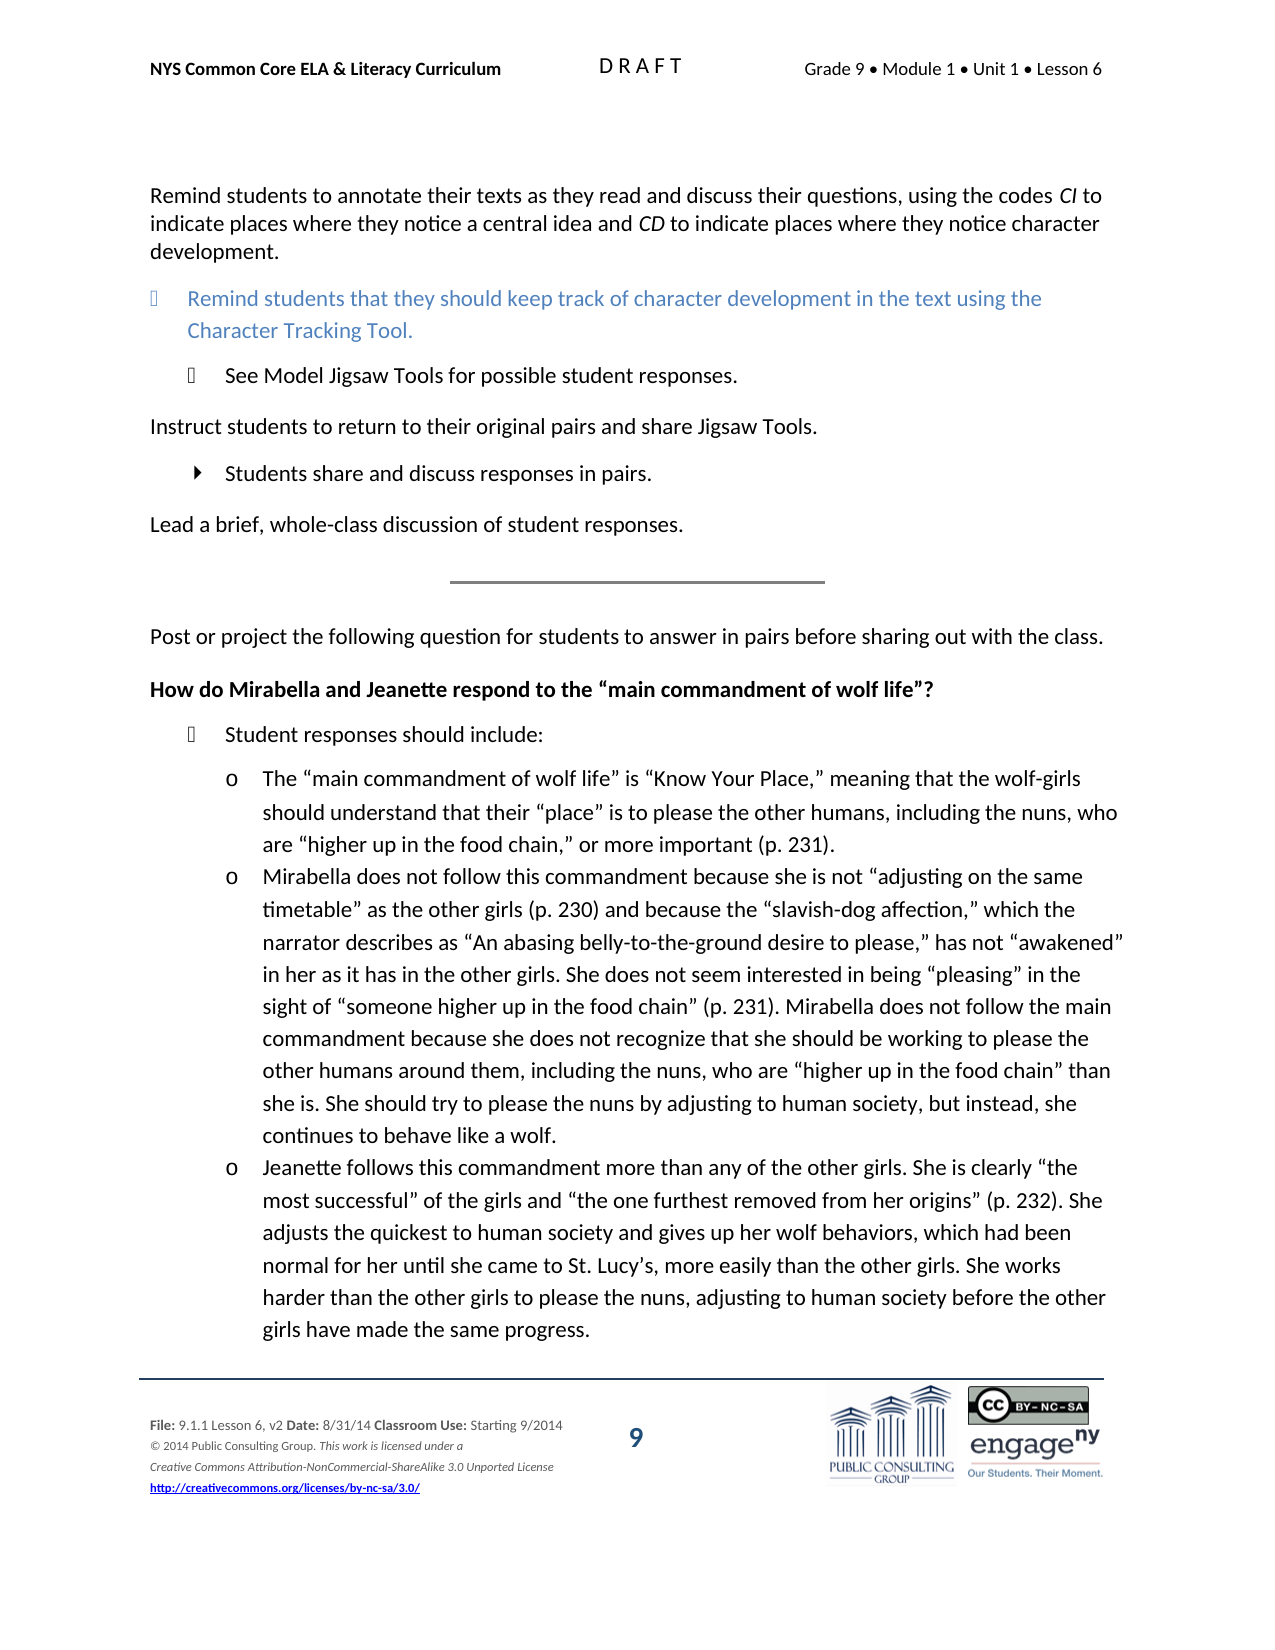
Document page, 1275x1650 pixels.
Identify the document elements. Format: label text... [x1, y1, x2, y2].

text Lead a brief, whole-class discussion of student responses. [150, 510, 1125, 538]
text Remind students to annotate their texts as they read and discuss their questions, using the codes CI to indicate places where they notice a central idea and CD to indicate places where they notice character development. [150, 181, 1125, 265]
text Remind students that they should keep track of character development in the text using the Character Tracking Tool. [150, 284, 1125, 344]
text Students share and discuss responses in pairs. [187, 459, 1125, 487]
text How do Mirabella and Jeanette respond to the “main commandment of wolf life”? [150, 675, 1125, 703]
text Jeanette follows this commandment more than any of the other girls. She is clearly “the most successful” of the girls and “the one furthest removed from her origins” (p. 232). She adjusts the quickest to human society and gives up her wolf behaviors, which had been normal for her until she came to St. Lucy’s, more easily than the other girls. She works harder than the other girls to please the nuns, adjusting to human society before the other girls have made the same progress. [225, 1153, 1125, 1343]
text Mirabella does not follow this commandment because she is not “adjusting on the same timetable” as the other girls (p. 230) and because the “slavish-dog affection,” which the narrator describes as “An abasing belly-to-the-ground desire to please,” has not “awakened” in her as it has in the other girls. She does not seem interested in being “pleasing” in the sight of “someone higher up in the food chain” (p. 231). Mirabella does not follow the main commandment because she does not recognize that she should be working to please the other humans around them, including the nuns, who are “higher up in the food chain” than she is. She should try to please the nuns by adjusting to human society, but instead, she continues to behave like a wolf. [225, 862, 1125, 1149]
text Instruct students to return to their original pairs and share Jigsaw Tools. [150, 412, 1125, 440]
text Post or project the following question for students to answer in pairs before sharing out with the class. [150, 622, 1125, 650]
text The “main commandment of wolf life” is “Know Your Place,” meaning that the wolf-girls should understand that their “place” is to please the other humans, including the nuns, who are “higher up in the food chain,” or more important (p. 231). [225, 764, 1125, 858]
picture [825, 1381, 1104, 1487]
text Student responses should include: [187, 720, 1125, 748]
text See Model Jigsaw Tools for possible student responses. [187, 361, 1125, 389]
